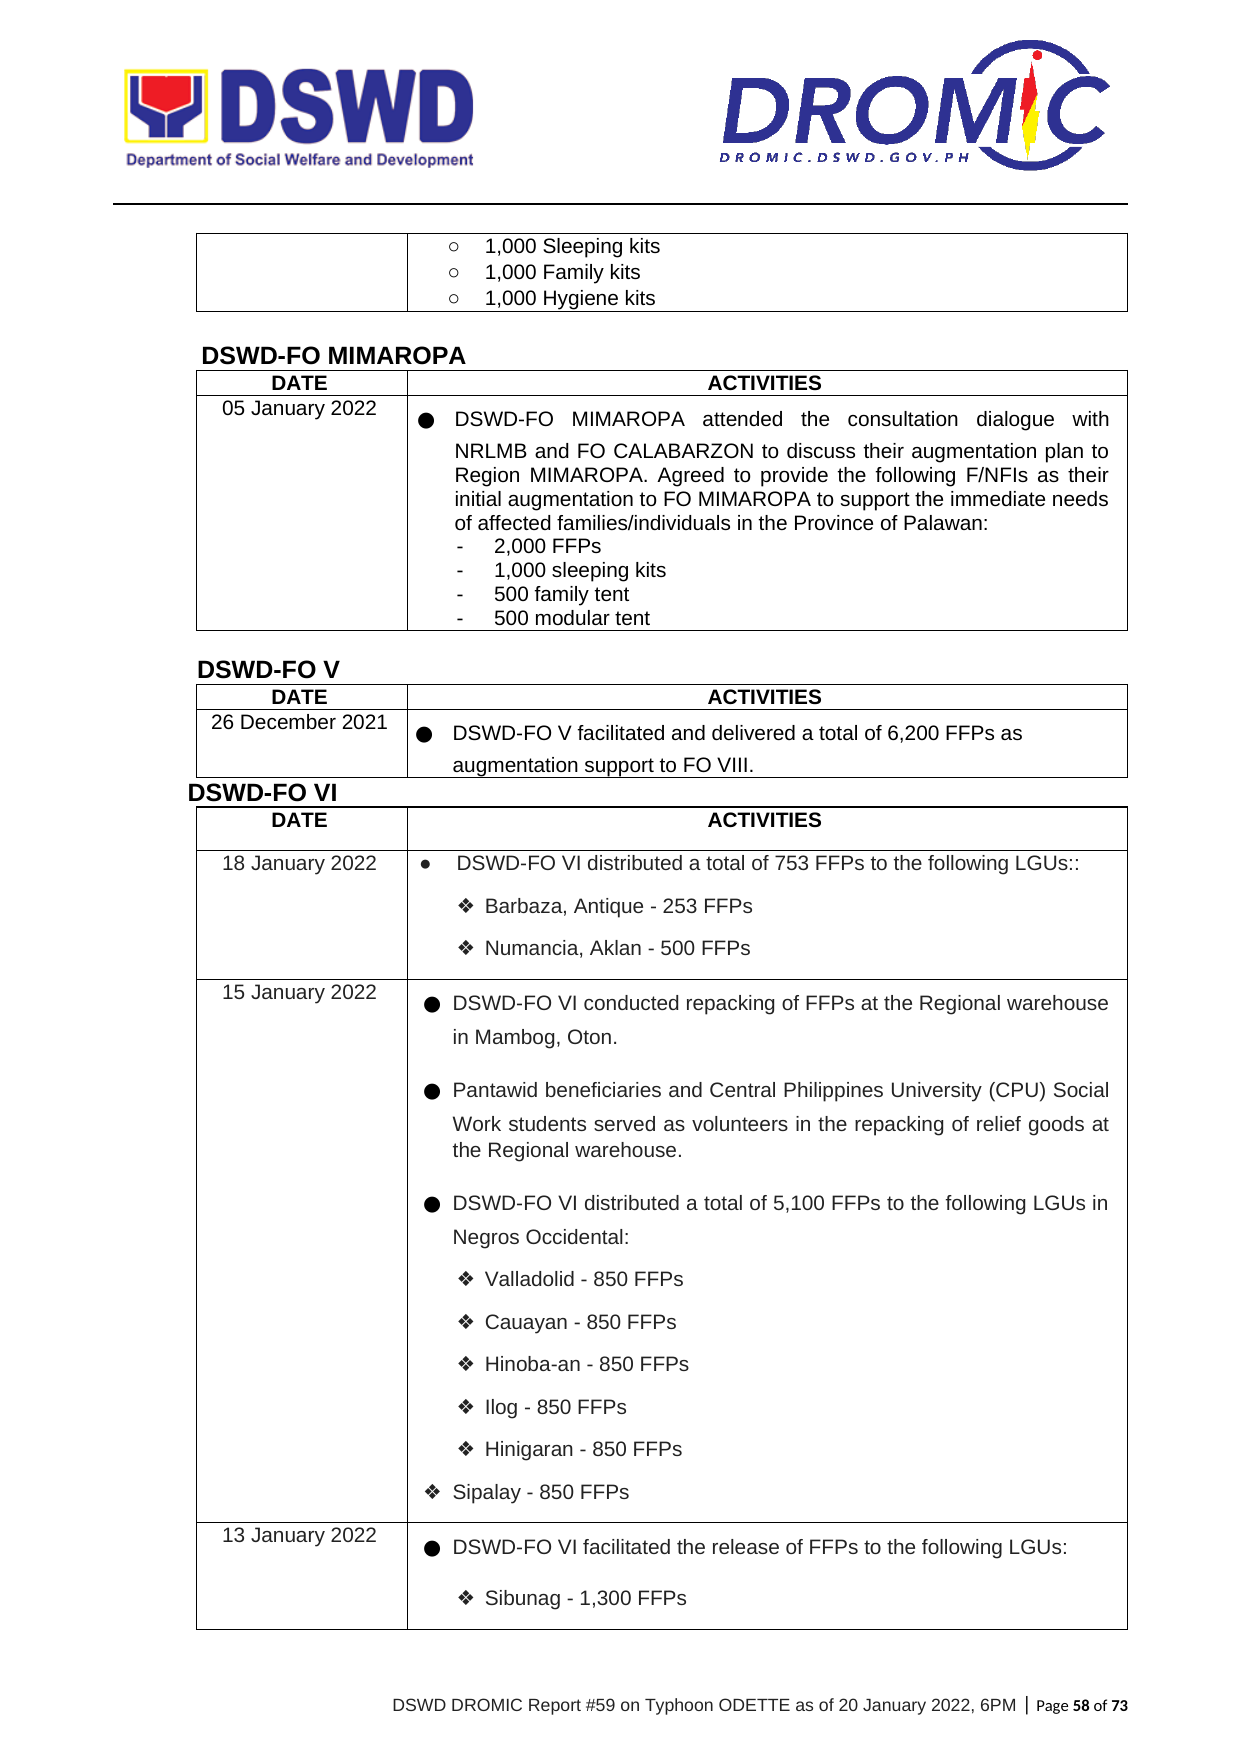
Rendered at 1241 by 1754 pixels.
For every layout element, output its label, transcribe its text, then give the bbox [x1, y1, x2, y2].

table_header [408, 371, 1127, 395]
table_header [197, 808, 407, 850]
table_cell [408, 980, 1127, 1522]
text DSWD-FO MIMAROPA [112, 341, 1122, 370]
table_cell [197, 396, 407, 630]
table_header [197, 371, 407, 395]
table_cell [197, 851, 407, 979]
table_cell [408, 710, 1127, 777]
text DSWD-FO VI [112, 778, 1122, 806]
picture [112, 65, 487, 173]
picture [676, 39, 1149, 171]
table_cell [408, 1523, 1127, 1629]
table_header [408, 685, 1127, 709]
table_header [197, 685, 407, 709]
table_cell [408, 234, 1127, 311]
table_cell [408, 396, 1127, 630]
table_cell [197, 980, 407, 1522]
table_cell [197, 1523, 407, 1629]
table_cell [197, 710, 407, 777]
text DSWD-FO V [197, 655, 1122, 684]
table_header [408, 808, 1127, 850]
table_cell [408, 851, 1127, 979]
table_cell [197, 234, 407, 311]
